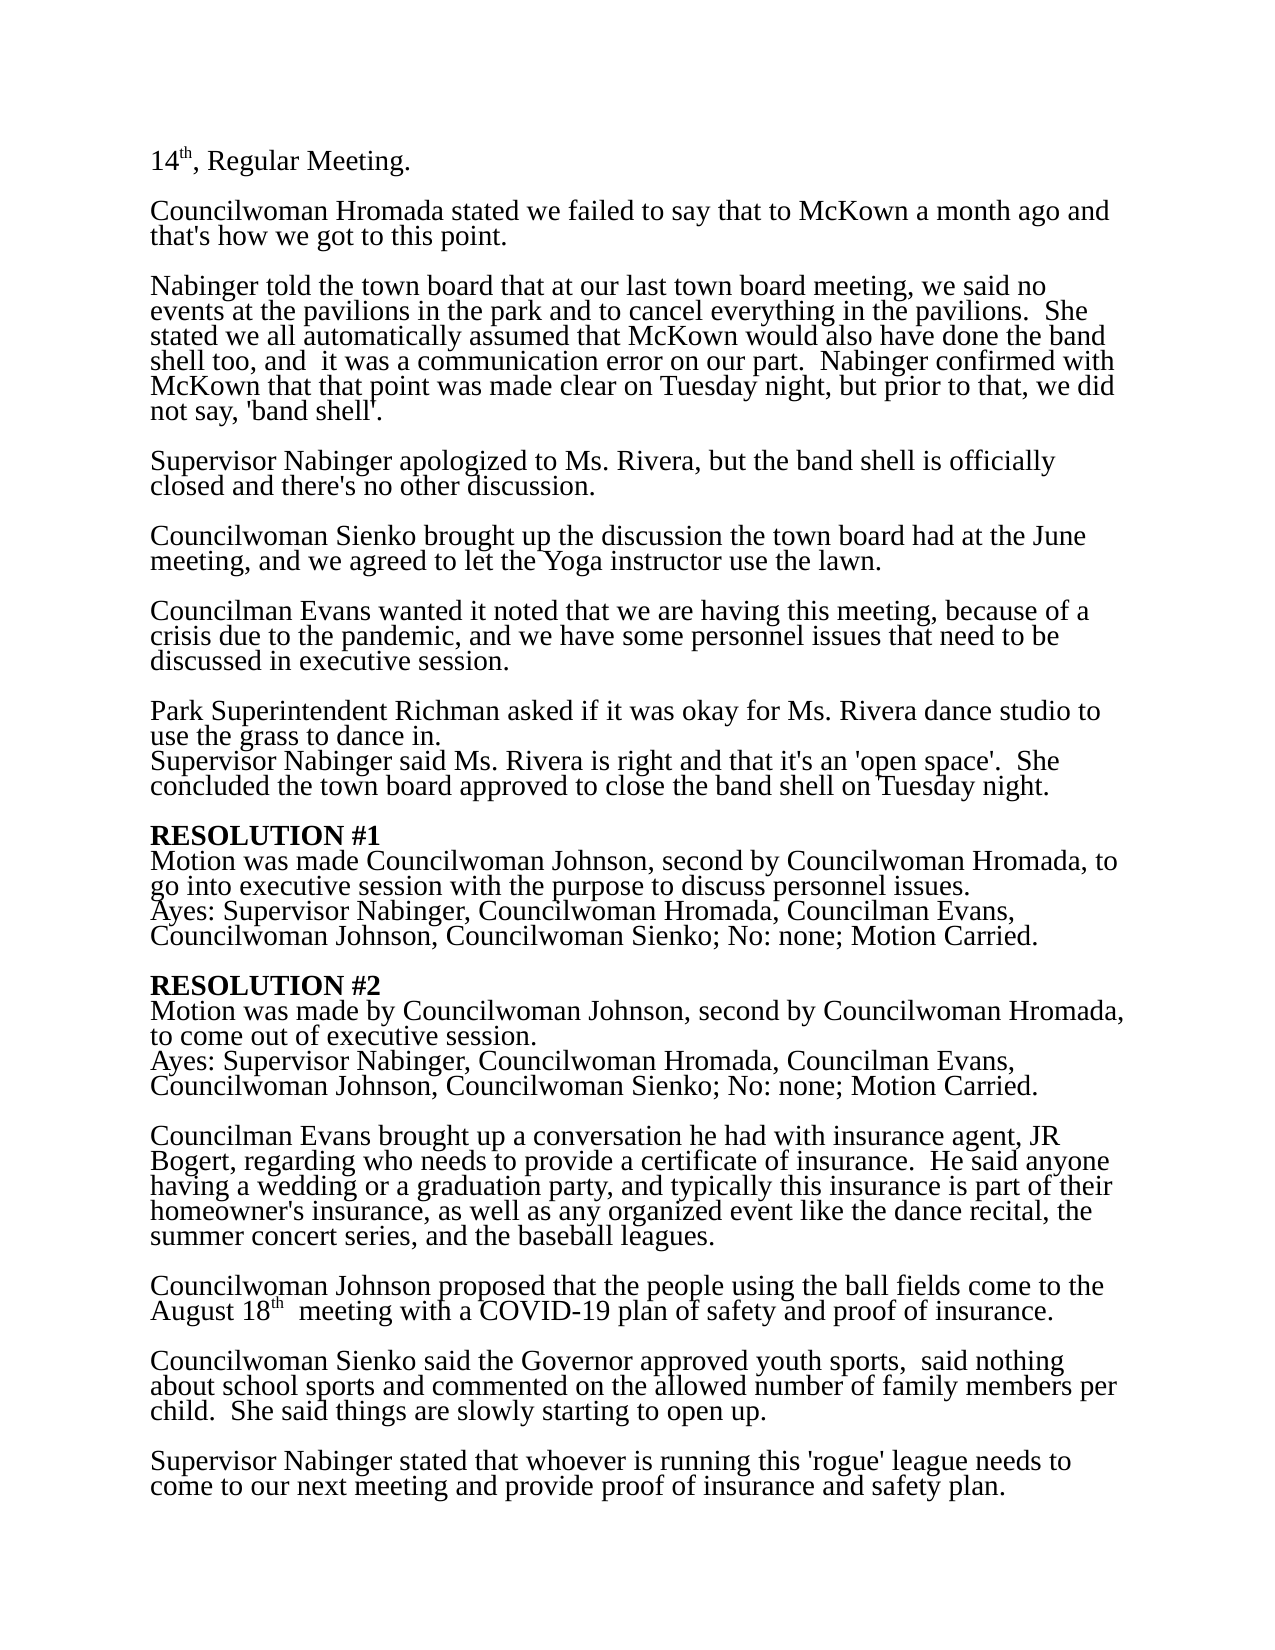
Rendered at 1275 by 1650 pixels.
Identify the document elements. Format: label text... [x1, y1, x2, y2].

text Councilwoman Sienko said the Governor approved youth sports, said nothing about school sports and commented on the allowed number of family members per child. She said things are slowly starting to open up. [150, 1350, 1125, 1425]
text Motion was made by Councilwoman Johnson, second by Councilwoman Hromada, [150, 1000, 1125, 1025]
text Councilwoman Hromada stated we failed to say that to McKown a month ago and that's how we got to this point. [150, 200, 1125, 250]
text to come out of executive session. [150, 1025, 1125, 1050]
text Supervisor Nabinger apologized to Ms. Rivera, but the band shell is officially closed and there's no other discussion. [150, 450, 1125, 500]
text RESOLUTION #2 [150, 975, 1125, 1000]
text Councilman Evans brought up a conversation he had with insurance agent, JR Bogert, regarding who needs to provide a certificate of insurance. He said anyone having a wedding or a graduation party, and typically this insurance is part of their homeowner's insurance, as well as any organized event like the dance recital, the summer concert series, and the baseball leagues. [150, 1125, 1125, 1250]
text Councilman Evans wanted it noted that we are having this meeting, because of a crisis due to the pandemic, and we have some personnel issues that need to be discussed in executive session. [150, 600, 1125, 675]
text Park Superintendent Richman asked if it was okay for Ms. Rivera dance studio to use the grass to dance in. [150, 700, 1125, 750]
text Nabinger told the town board that at our last town board meeting, we said no events at the pavilions in the park and to cancel everything in the pavilions. She stated we all automatically assumed that McKown would also have done the band shell too, and it was a communication error on our part. Nabinger confirmed with McKown that that point was made clear on Tuesday night, but prior to that, we did not say, 'band shell'. [150, 275, 1125, 425]
text RESOLUTION #1 [150, 825, 1125, 850]
text Motion was made Councilwoman Johnson, second by Councilwoman Hromada, to go into executive session with the purpose to discuss personnel issues. [150, 850, 1125, 900]
text Ayes: Supervisor Nabinger, Councilwoman Hromada, Councilman Evans, Councilwoman Johnson, Councilwoman Sienko; No: none; Motion Carried. [150, 1050, 1125, 1100]
text Councilwoman Sienko brought up the discussion the town board had at the June meeting, and we agreed to let the Yoga instructor use the lawn. [150, 525, 1125, 575]
text Councilwoman Johnson proposed that the people using the ball fields come to the August 18th meeting with a COVID-19 plan of safety and proof of insurance. [150, 1275, 1125, 1325]
text Supervisor Nabinger stated that whoever is running this 'rogue' league needs to come to our next meeting and provide proof of insurance and safety plan. [150, 1450, 1125, 1500]
text Supervisor Nabinger said Ms. Rivera is right and that it's an 'open space'. She concluded the town board approved to close the band shell on Tuesday night. [150, 750, 1125, 800]
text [150, 150, 1125, 175]
text Ayes: Supervisor Nabinger, Councilwoman Hromada, Councilman Evans, Councilwoman Johnson, Councilwoman Sienko; No: none; Motion Carried. [150, 900, 1125, 950]
